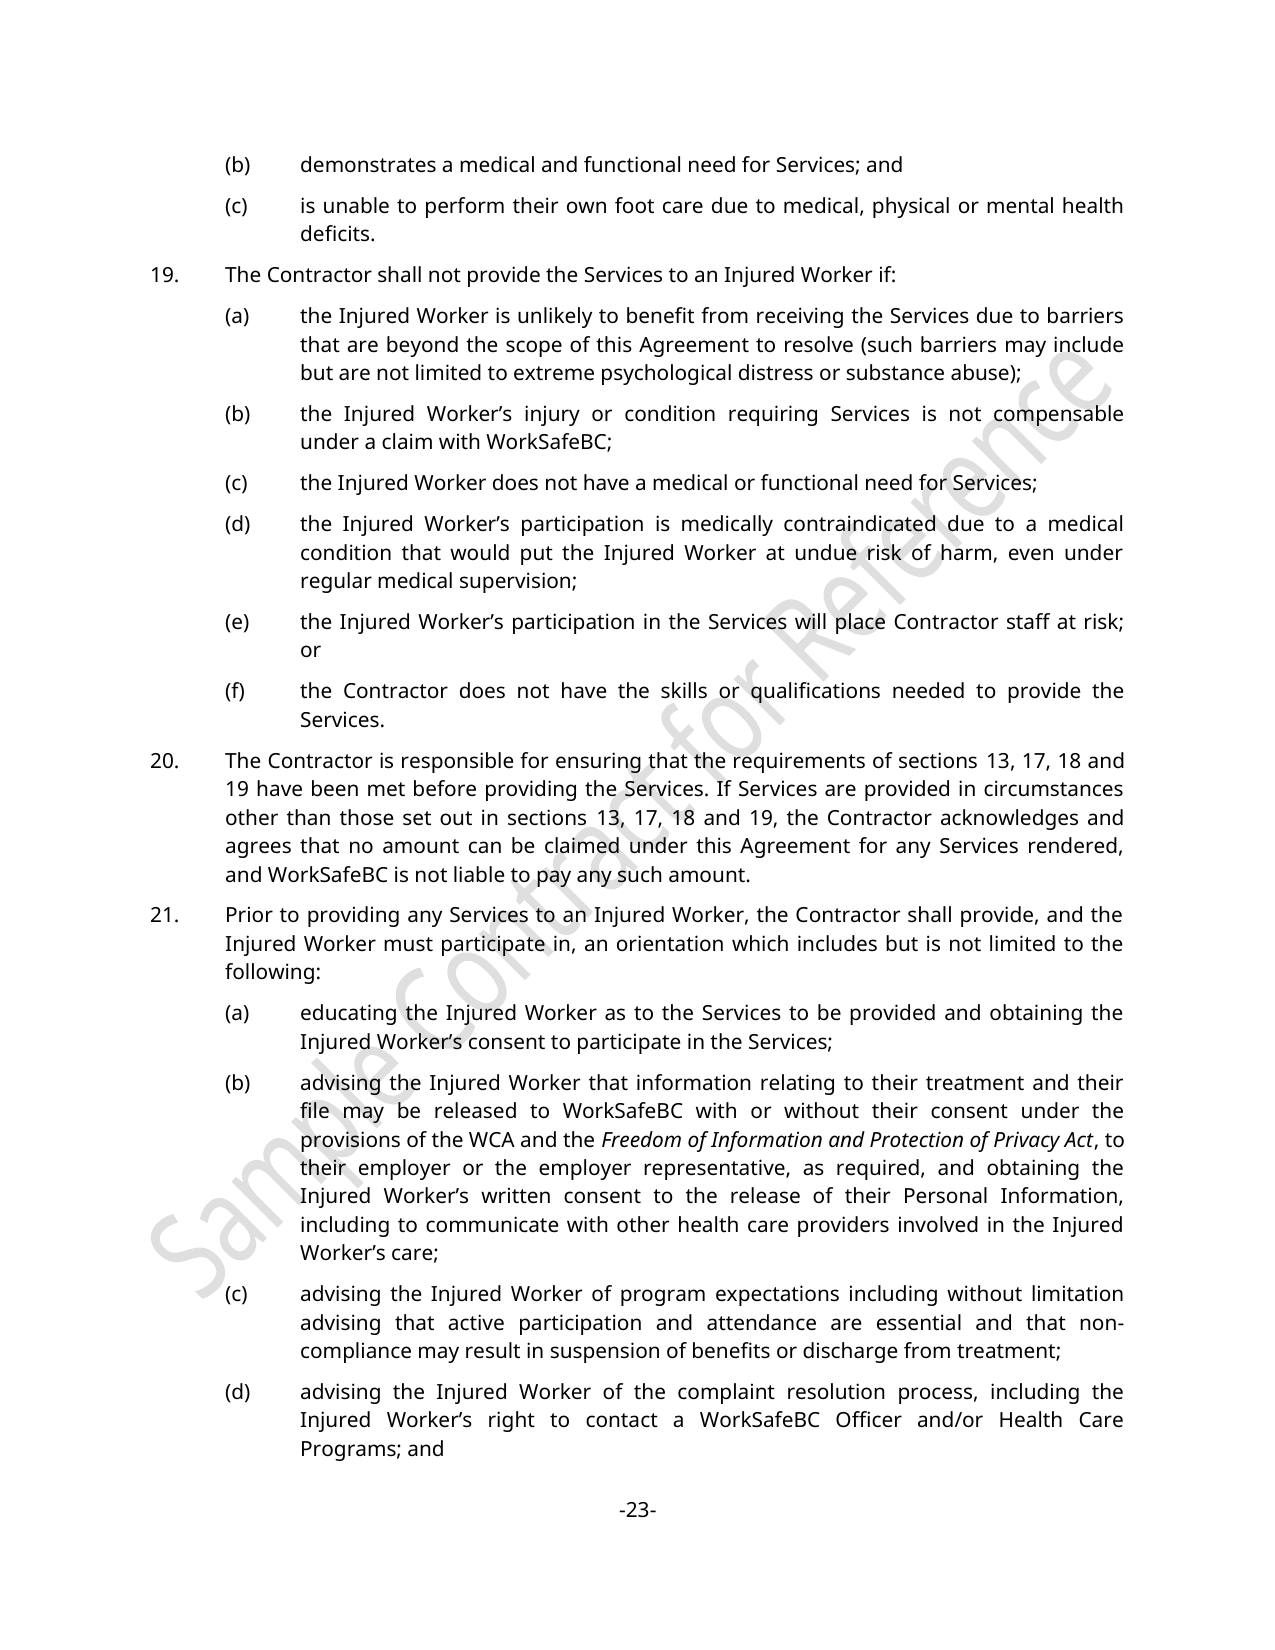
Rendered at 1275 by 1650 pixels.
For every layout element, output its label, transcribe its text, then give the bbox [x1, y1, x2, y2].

subtitle demonstrates a medical and functional need for Services; and [225, 150, 1125, 178]
subtitle The Contractor is responsible for ensuring that the requirements of sections 13, 17, 18 and 19 have been met before providing the Services. If Services are provided in circumstances other than those set out in sections 13, 17, 18 and 19, the Contractor acknowledges and agrees that no amount can be claimed under this Agreement for any Services rendered, and WorkSafeBC is not liable to pay any such amount. [150, 746, 1125, 888]
subtitle the Injured Worker’s participation in the Services will place Contractor staff at risk; or [225, 607, 1125, 664]
subtitle the Injured Worker does not have a medical or functional need for Services; [225, 468, 1125, 497]
subtitle advising the Injured Worker of program expectations including without limitation advising that active participation and attendance are essential and that non-compliance may result in suspension of benefits or discharge from treatment; [225, 1279, 1125, 1365]
subtitle educating the Injured Worker as to the Services to be provided and obtaining the Injured Worker’s consent to participate in the Services; [225, 998, 1125, 1055]
subtitle advising the Injured Worker of the complaint resolution process, including the Injured Worker’s right to contact a WorkSafeBC Officer and/or Health Care Programs; and [225, 1377, 1125, 1462]
subtitle the Injured Worker’s participation is medically contraindicated due to a medical condition that would put the Injured Worker at undue risk of harm, even under regular medical supervision; [225, 509, 1125, 595]
subtitle the Contractor does not have the skills or qualifications needed to provide the Services. [225, 677, 1125, 733]
subtitle is unable to perform their own foot care due to medical, physical or mental health deficits. [225, 191, 1125, 248]
subtitle Prior to providing any Services to an Injured Worker, the Contractor shall provide, and the Injured Worker must participate in, an orientation which includes but is not limited to the following: [150, 901, 1125, 986]
subtitle The Contractor shall not provide the Services to an Injured Worker if: [150, 260, 1125, 289]
subtitle advising the Injured Worker that information relating to their treatment and their file may be released to WorkSafeBC with or without their consent under the provisions of the WCA and the Freedom of Information and Protection of Privacy Act, to their employer or the employer representative, as required, and obtaining the Injured Worker’s written consent to the release of their Personal Information, including to communicate with other health care providers involved in the Injured Worker’s care; [225, 1068, 1125, 1267]
subtitle the Injured Worker’s injury or condition requiring Services is not compensable under a claim with WorkSafeBC; [225, 399, 1125, 456]
subtitle the Injured Worker is unlikely to benefit from receiving the Services due to barriers that are beyond the scope of this Agreement to resolve (such barriers may include but are not limited to extreme psychological distress or substance abuse); [225, 301, 1125, 387]
